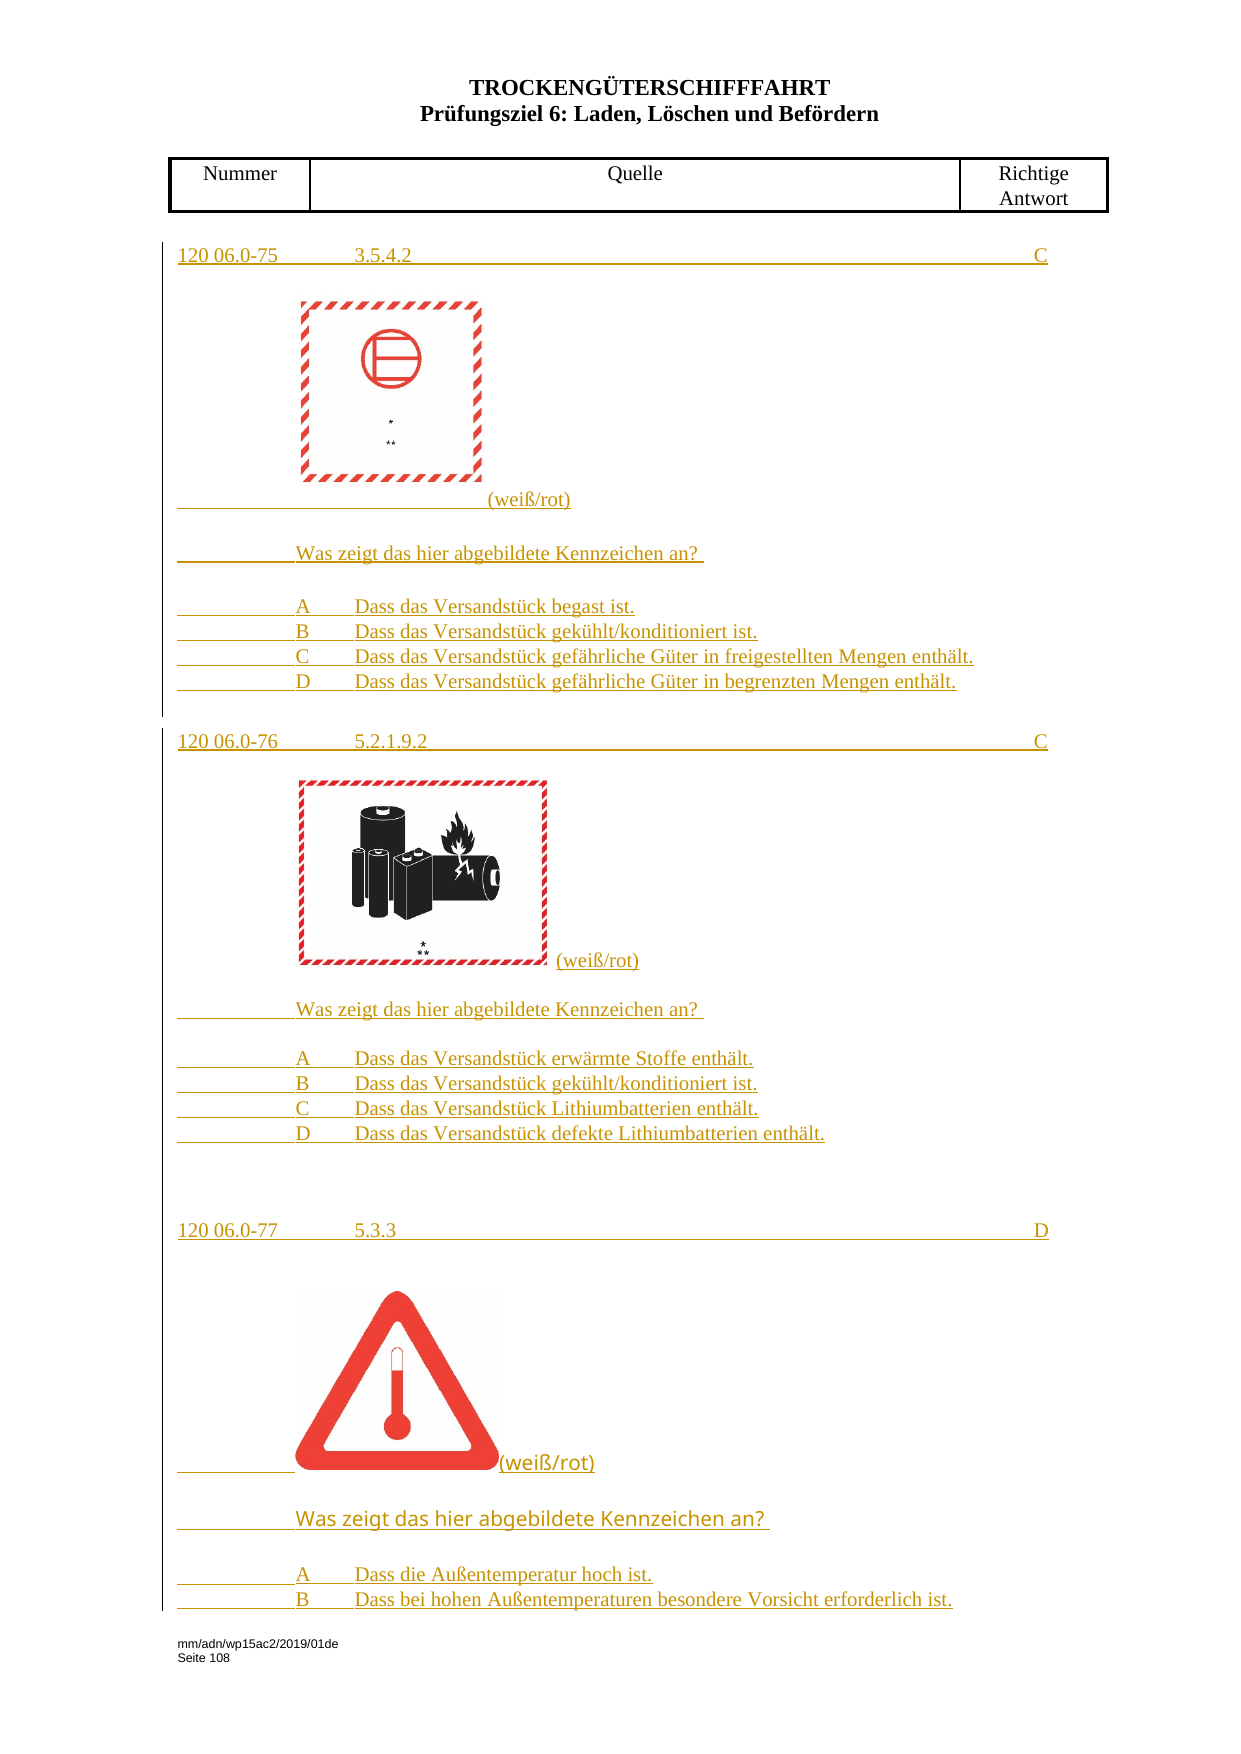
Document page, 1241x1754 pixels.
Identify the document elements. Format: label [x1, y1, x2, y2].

picture [295, 1291, 499, 1470]
picture [295, 295, 486, 487]
picture [295, 776, 551, 968]
